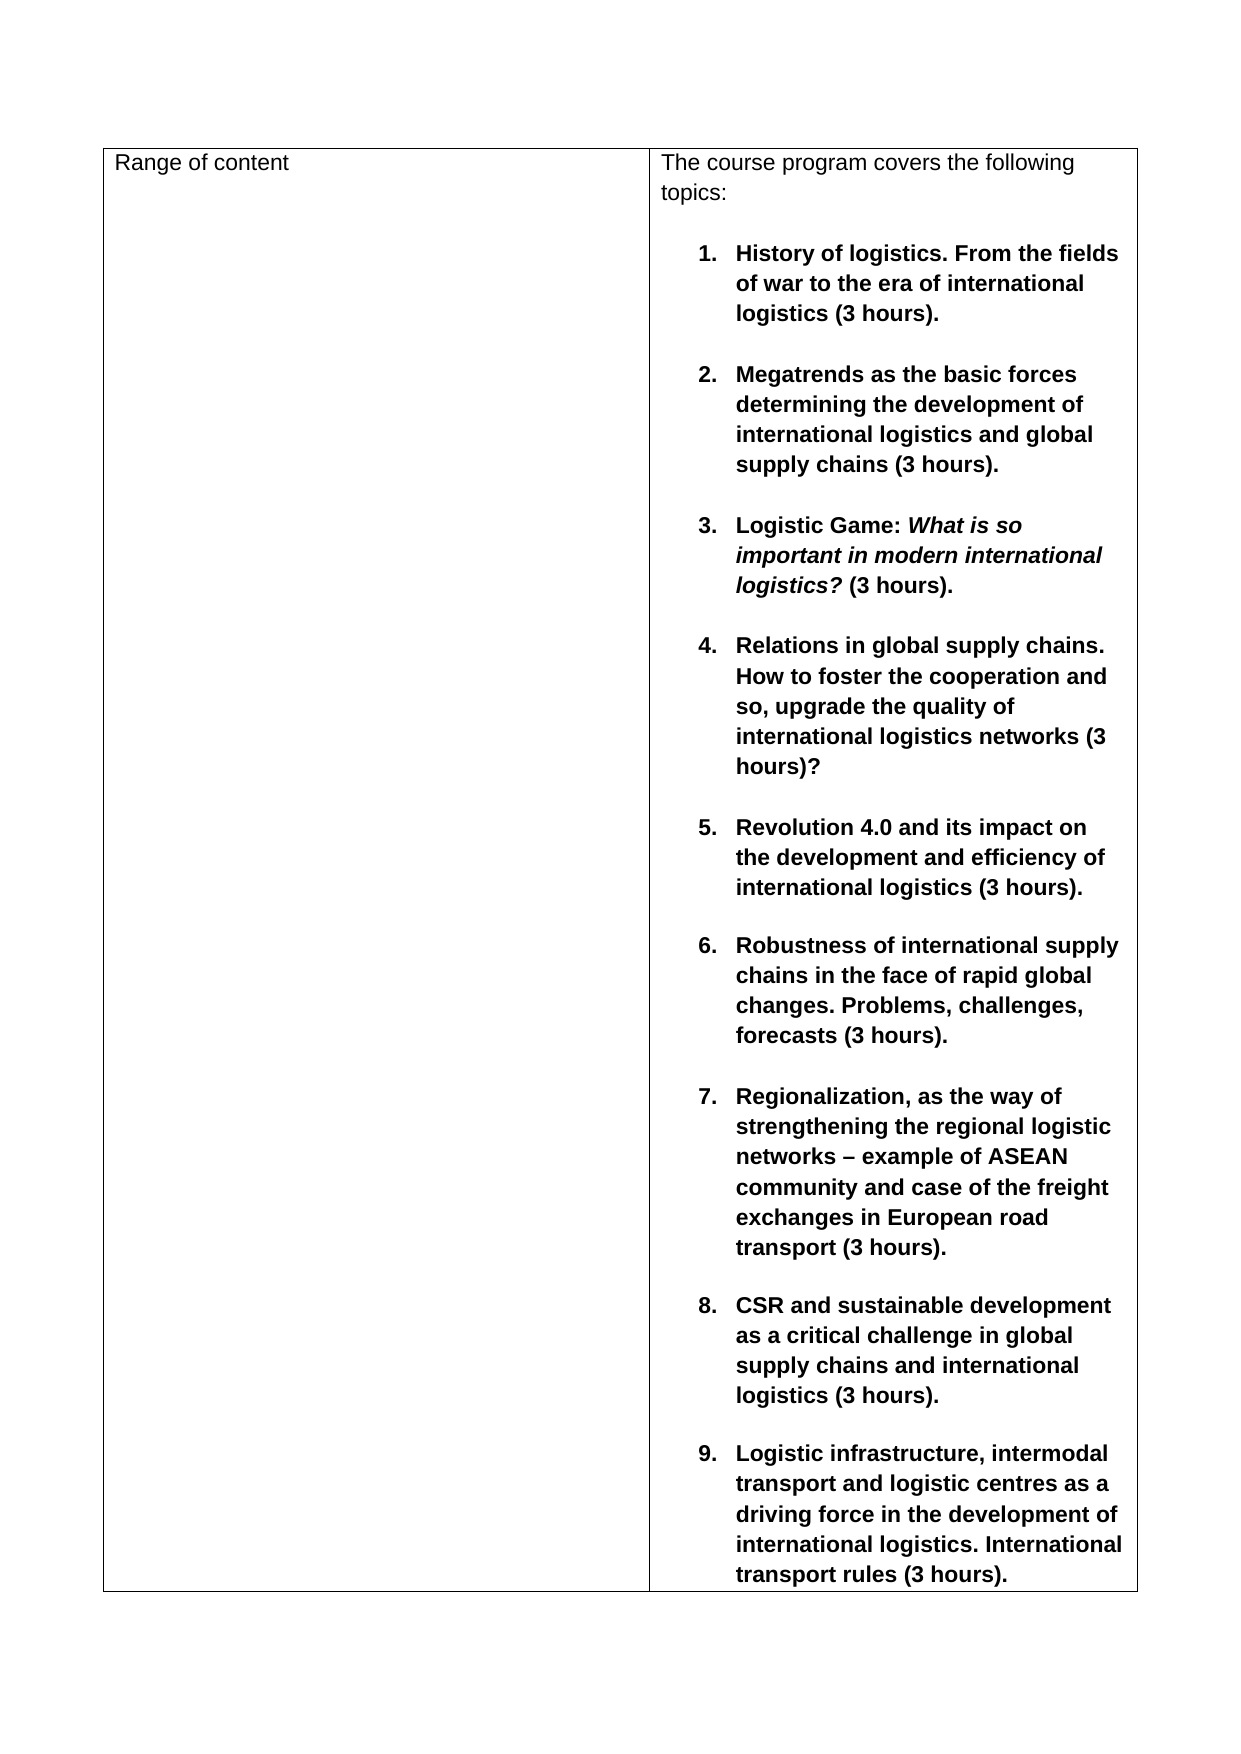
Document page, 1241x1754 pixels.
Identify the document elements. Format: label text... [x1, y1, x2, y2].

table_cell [650, 149, 1137, 1591]
table_cell Range of content [104, 149, 649, 1591]
